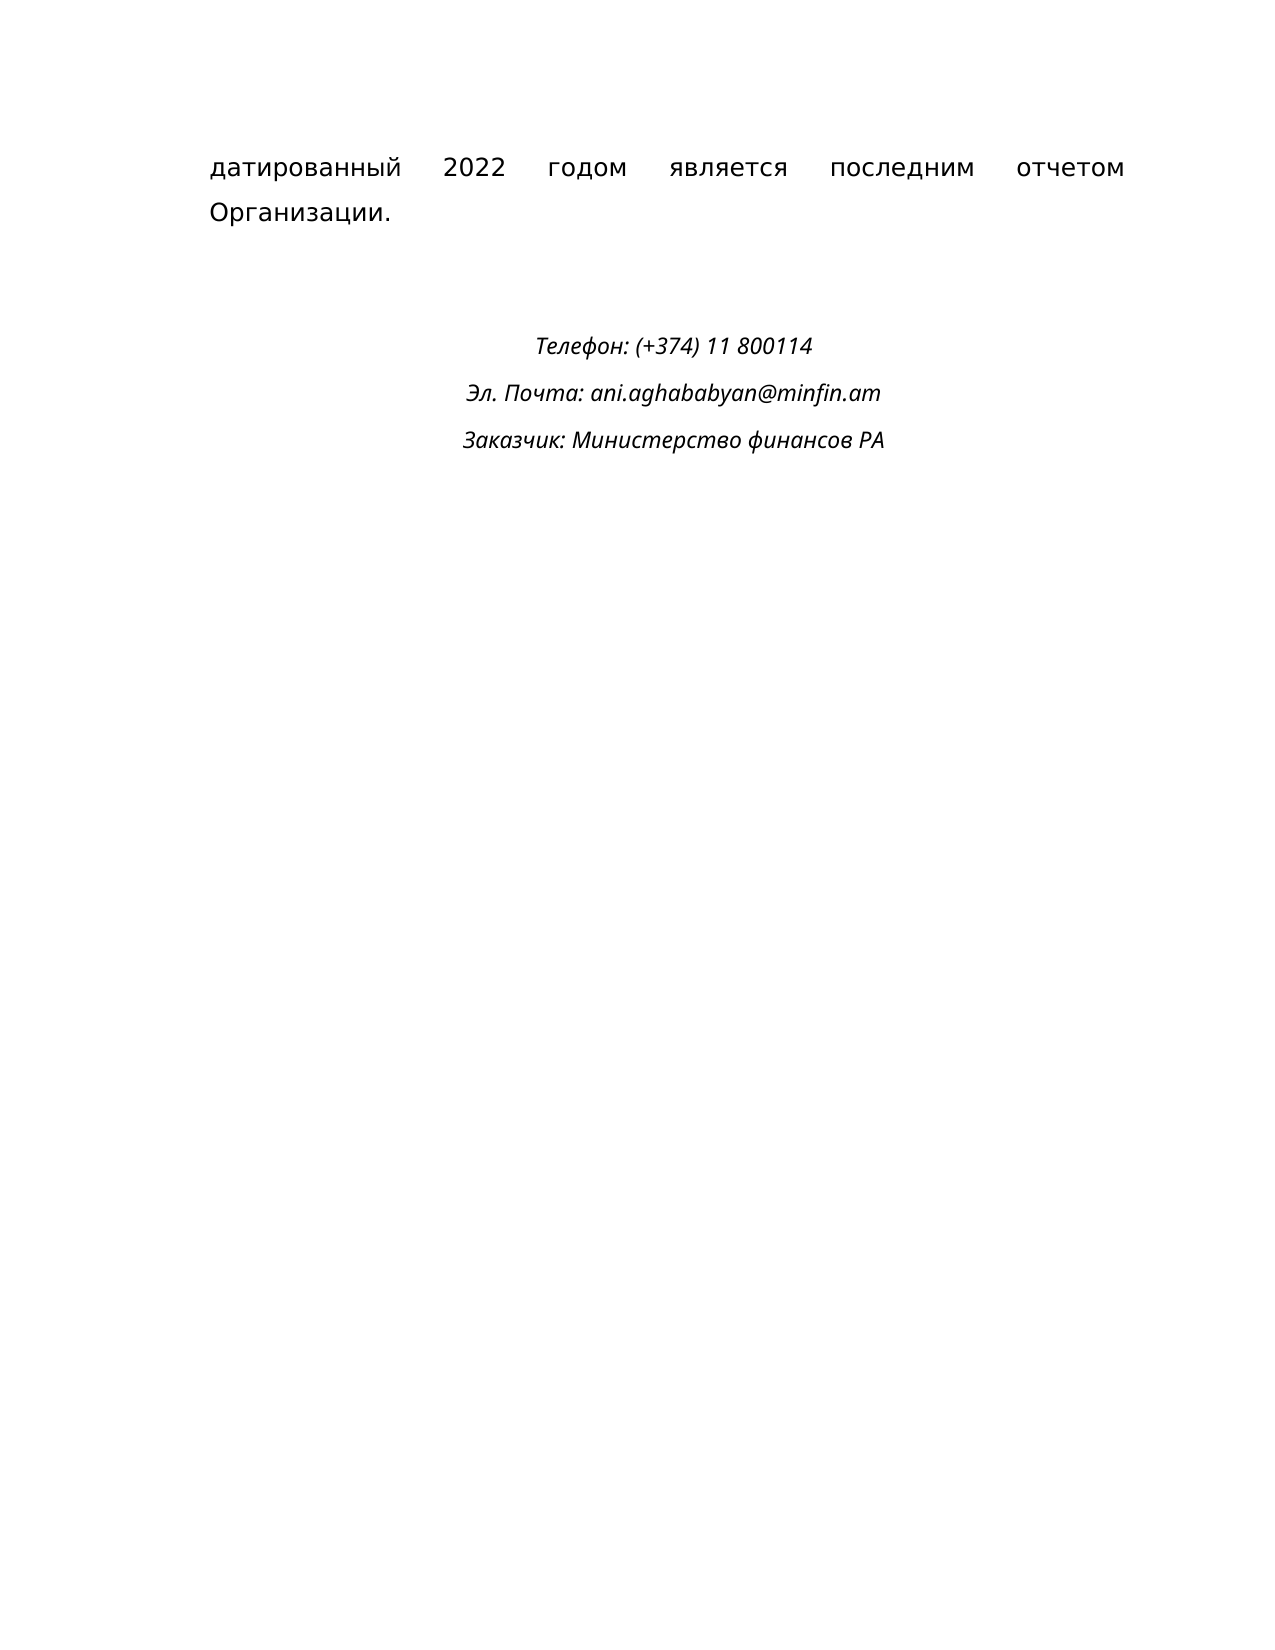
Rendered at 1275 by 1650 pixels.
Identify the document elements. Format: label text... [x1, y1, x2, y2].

text Заказчик: Министерствo финансов РА [150, 424, 1125, 455]
text Телефон: (+374) 11 800114 [150, 330, 1125, 361]
text Эл. Почта: ani.aghababyan@minfin.am [150, 377, 1125, 408]
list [150, 150, 1125, 228]
